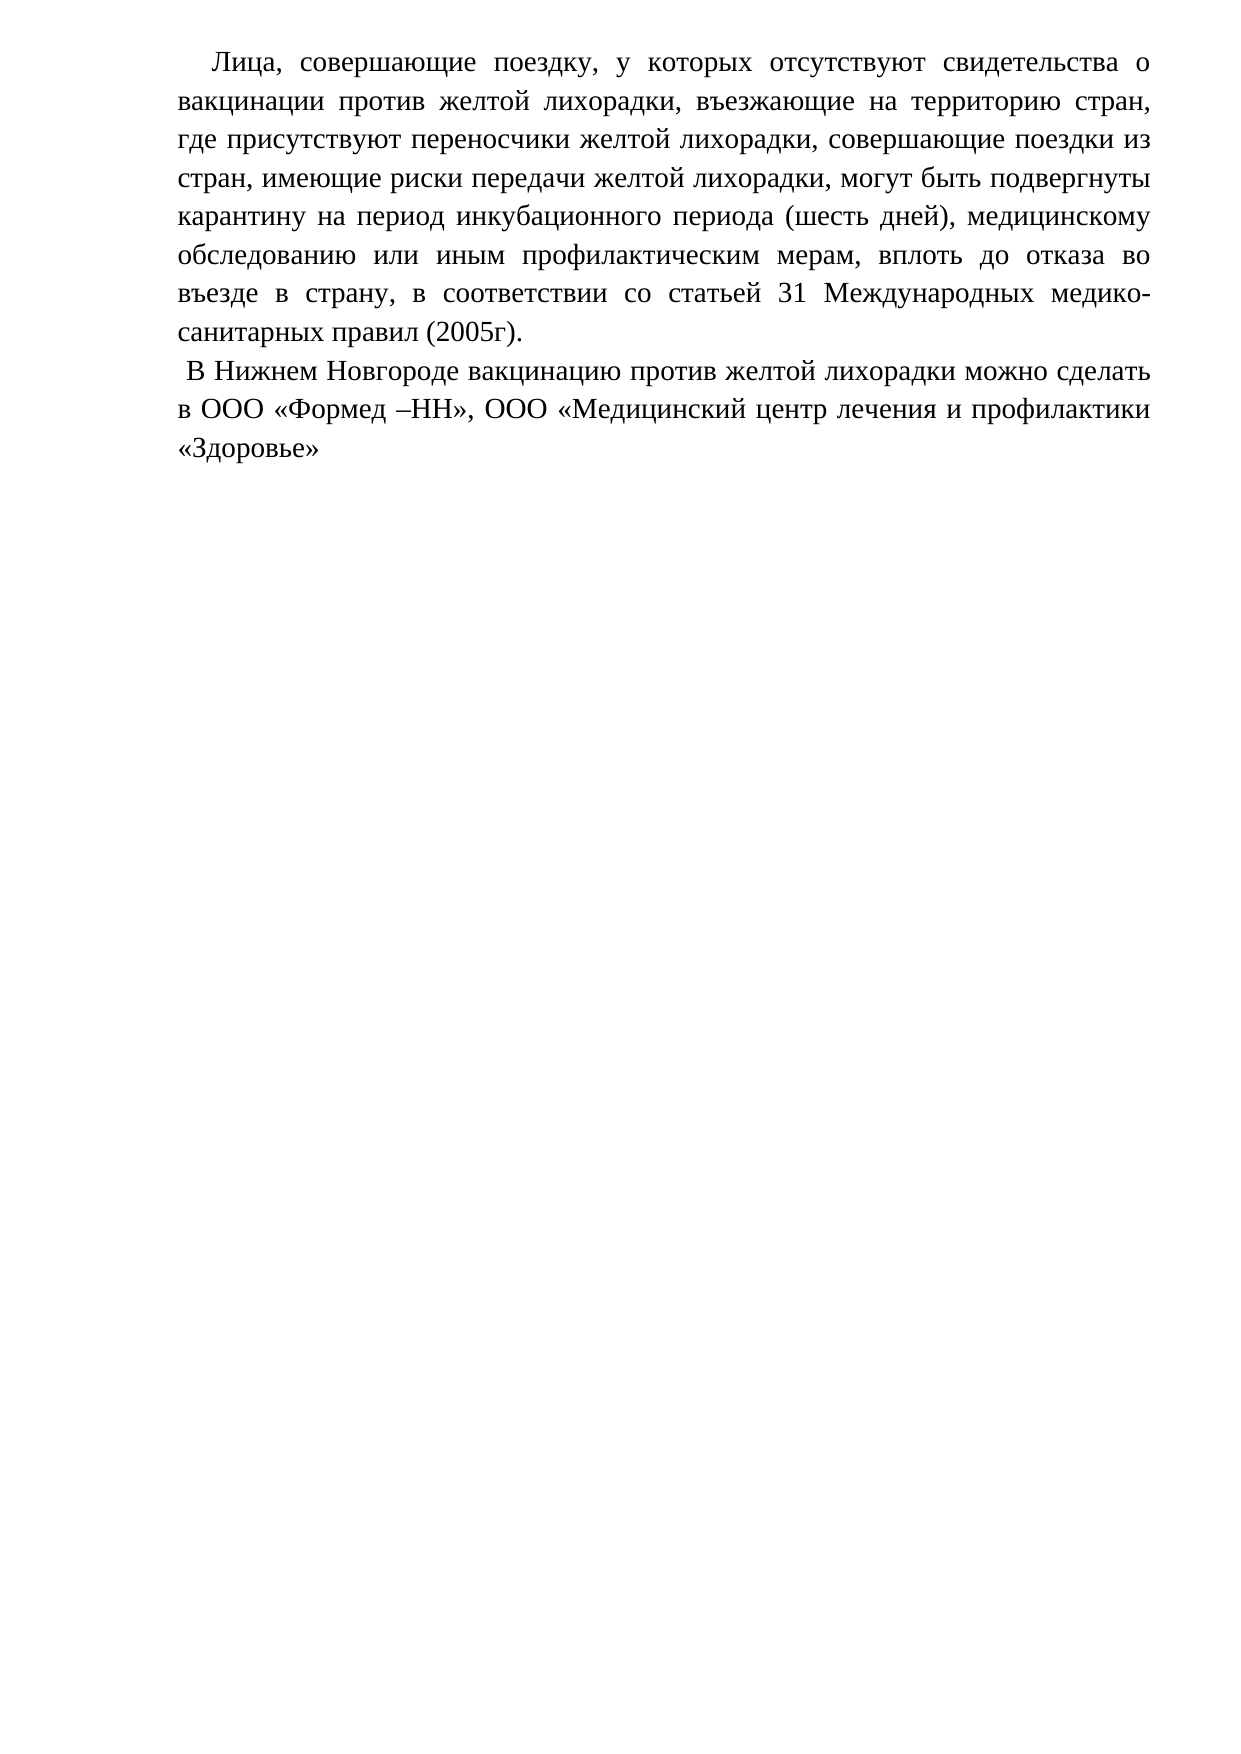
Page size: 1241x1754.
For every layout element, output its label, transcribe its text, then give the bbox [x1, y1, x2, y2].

text Лица, совершающие поездку, у которых отсутствуют свидетельства о вакцинации против желтой лихорадки, въезжающие на территорию стран, где присутствуют переносчики желтой лихорадки, совершающие поездки из стран, имеющие риски передачи желтой лихорадки, могут быть подвергнуты карантину на период инкубационного периода (шесть дней), медицинскому обследованию или иным профилактическим мерам, вплоть до отказа во въезде в страну, в соответствии со статьей 31 Международных медико-санитарных правил (2005г). [177, 44, 1152, 348]
text В Нижнем Новгороде вакцинацию против желтой лихорадки можно сделать в ООО «Формед –НН», ООО «Медицинский центр лечения и профилактики «Здоровье» [177, 353, 1152, 463]
